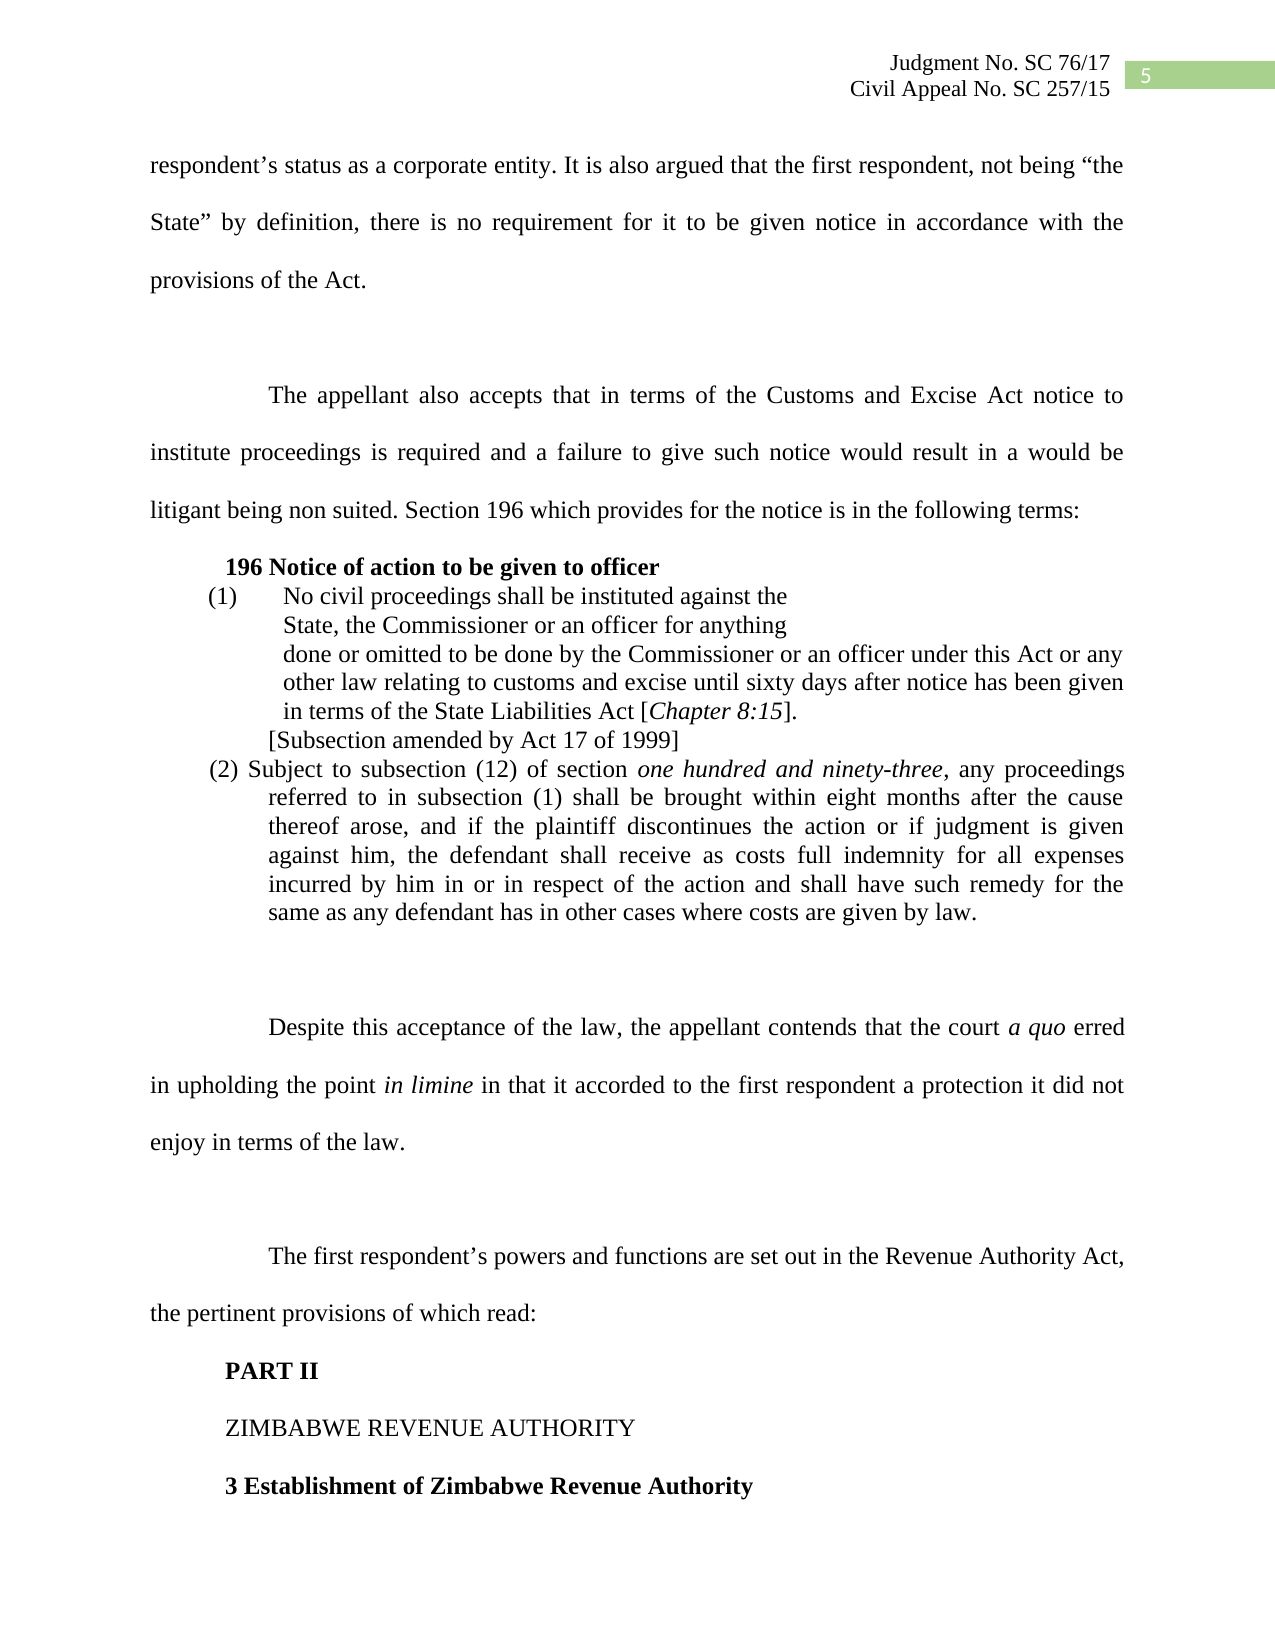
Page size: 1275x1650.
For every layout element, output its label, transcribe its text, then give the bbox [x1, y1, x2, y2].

text The first respondent’s powers and functions are set out in the Revenue Authority Act, the pertinent provisions of which read: [150, 1241, 1125, 1327]
list State, the Commissioner or an officer for anything [283, 610, 1125, 639]
text PART II [150, 1356, 1125, 1385]
text [Subsection amended by Act 17 of 1999] [193, 725, 1125, 754]
text 3 Establishment of Zimbabwe Revenue Authority [150, 1471, 1125, 1500]
list No civil proceedings shall be instituted against the [208, 581, 1125, 610]
text 196 Notice of action to be given to officer [150, 552, 1125, 581]
text (2) Subject to subsection (12) of section one hundred and ninety-three, any proceedings referred to in subsection (1) shall be brought within eight months after the cause thereof arose, and if the plaintiff discontinues the action or if judgment is given against him, the defendant shall receive as costs full indemnity for all expenses incurred by him in or in respect of the action and shall have such remedy for the same as any defendant has in other cases where costs are given by law. [209, 754, 1125, 926]
text The appellant also accepts that in terms of the Customs and Excise Act notice to institute proceedings is required and a failure to give such notice would result in a would be litigant being non suited. Section 196 which provides for the notice is in the following terms: [150, 380, 1125, 524]
text Despite this acceptance of the law, the appellant contends that the court a quo erred in upholding the point in limine in that it accorded to the first respondent a protection it did not enjoy in terms of the law. [150, 1012, 1125, 1156]
text done or omitted to be done by the Commissioner or an officer under this Act or any other law relating to customs and excise until sixty days after notice has been given in terms of the State Liabilities Act [Chapter 8:15]. [283, 639, 1125, 725]
text ZIMBABWE REVENUE AUTHORITY [150, 1413, 1125, 1442]
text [150, 150, 1125, 294]
